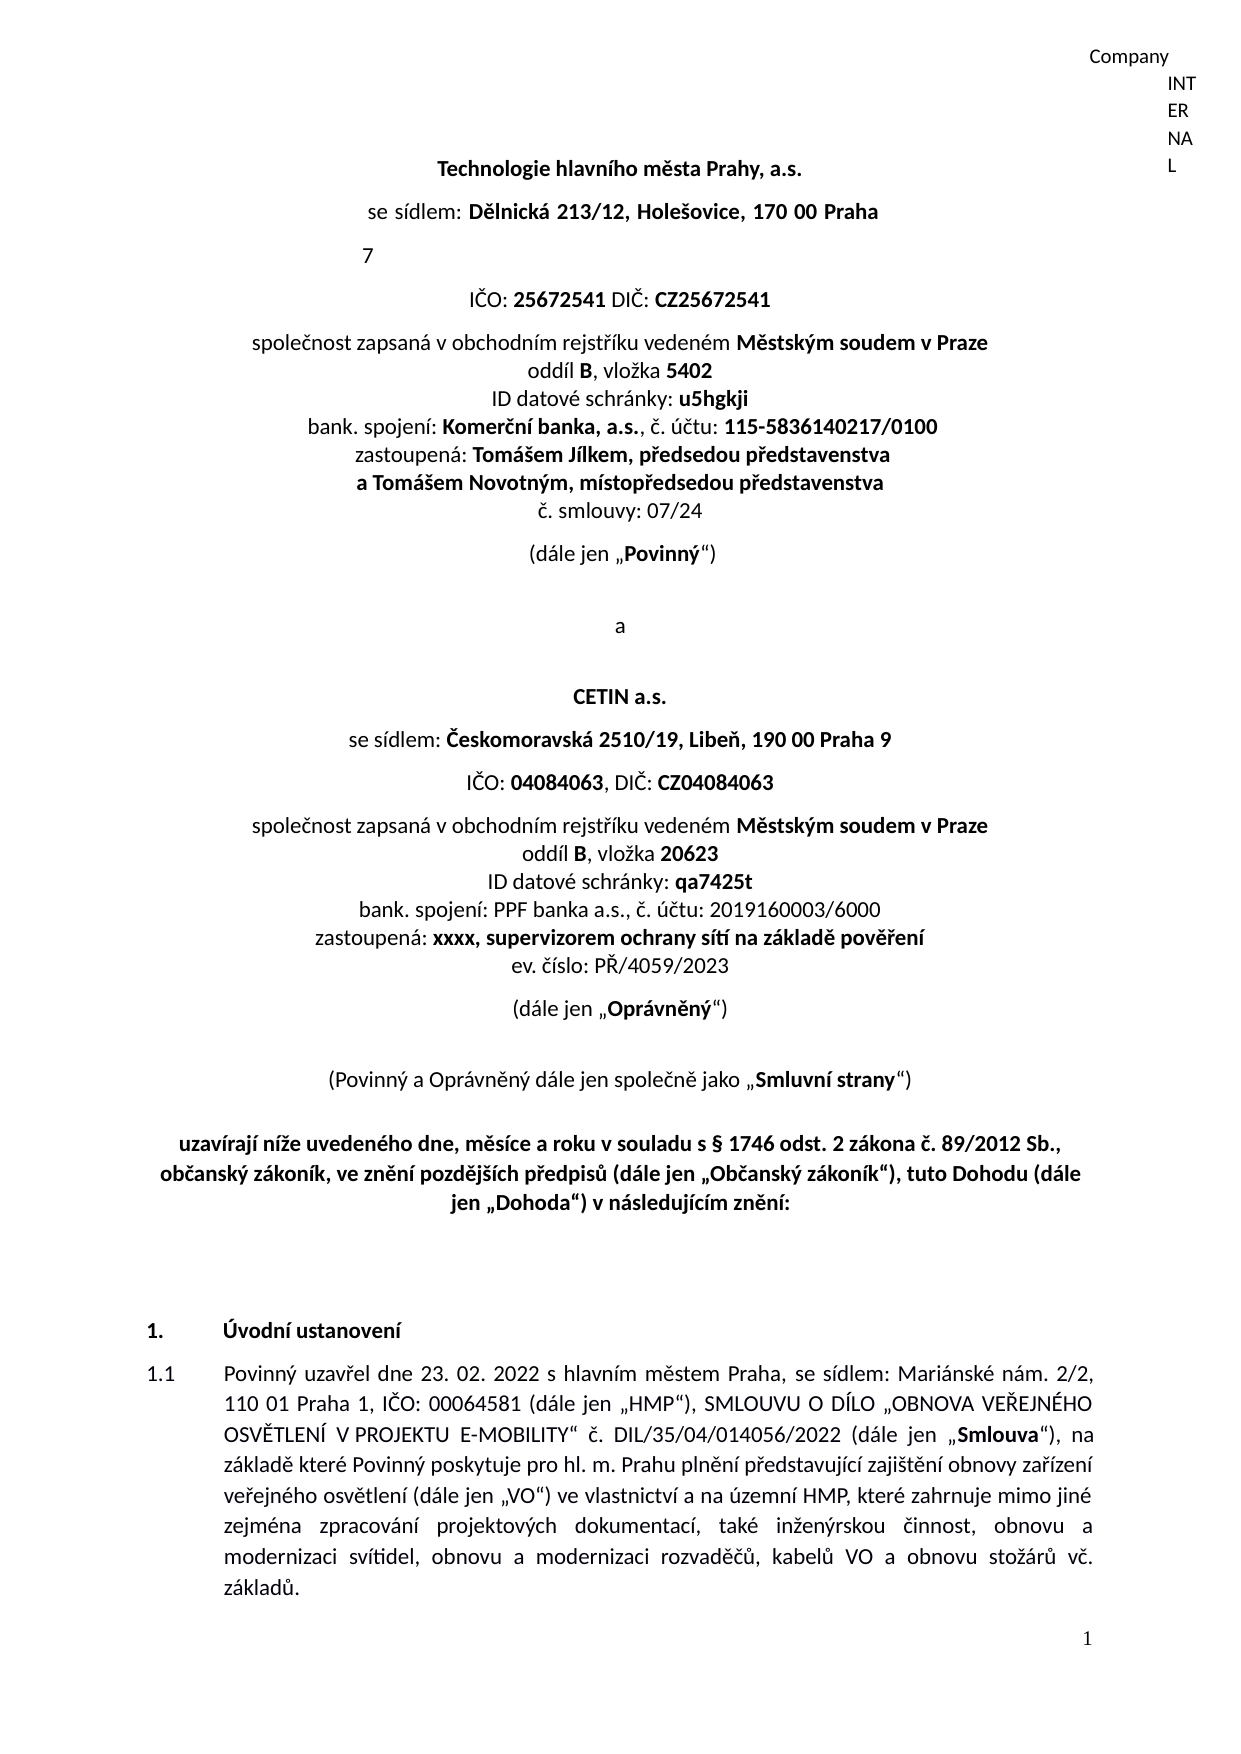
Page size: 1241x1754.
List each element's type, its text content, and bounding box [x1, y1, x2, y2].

text CETIN a.s. [147, 682, 1092, 710]
text IČO: 25672541 DIČ: CZ25672541 [147, 285, 1092, 313]
text (dále jen „Oprávněný“) [147, 994, 1092, 1022]
text č. smlouvy: 07/24 [147, 496, 1092, 524]
text Technologie hlavního města Prahy, a.s. [361, 154, 879, 182]
text IČO: 04084063, DIČ: CZ04084063 [147, 768, 1092, 796]
text ID datové schránky: qa7425t [487, 867, 753, 895]
text uzavírají níže uvedeného dne, měsíce a roku v souladu s § 1746 odst. 2 zákona č. 89/2012 Sb., občanský zákoník, ve znění pozdějších předpisů (dále jen „Občanský zákoník“), tuto Dohodu (dále jen „Dohoda“) v následujícím znění: [147, 1129, 1093, 1216]
text oddíl B, vložka 20623 [487, 839, 753, 867]
text bank. spojení: Komerční banka, a.s., č. účtu: 115-5836140217/0100 [247, 412, 998, 440]
text 1.1 Povinný uzavřel dne 23. 02. 2022 s hlavním městem Praha, se sídlem: Mariánské nám. 2/2, 110 01 Praha 1, IČO: 00064581 (dále jen „HMP“), SMLOUVU O DÍLO „OBNOVA VEŘEJNÉHO OSVĚTLENÍ V PROJEKTU E-MOBILITY“ č. DIL/35/04/014056/2022 (dále jen „Smlouva“), na základě které Povinný poskytuje pro hl. m. Prahu plnění představující zajištění obnovy zařízení veřejného osvětlení (dále jen „VO“) ve vlastnictví a na územní HMP, které zahrnuje mimo jiné zejména zpracování projektových dokumentací, také inženýrskou činnost, obnovu a modernizaci svítidel, obnovu a modernizaci rozvaděčů, kabelů VO a obnovu stožárů vč. základů. [146, 1359, 1094, 1601]
text zastoupená: xxxx, supervizorem ochrany sítí na základě pověření [147, 923, 1092, 951]
text bank. spojení: PPF banka a.s., č. účtu: 2019160003/6000 [147, 895, 1092, 923]
text se sídlem: Dělnická 213/12, Holešovice, 170 00 Praha 7 [361, 197, 879, 269]
text ID datové schránky: u5hgkji [491, 384, 749, 412]
text zastoupená: Tomášem Jílkem, předsedou představenstva [247, 440, 998, 468]
text se sídlem: Českomoravská 2510/19, Libeň, 190 00 Praha 9 [147, 725, 1092, 753]
text oddíl B, vložka 5402 [491, 356, 749, 384]
text společnost zapsaná v obchodním rejstříku vedeném Městským soudem v Praze [147, 811, 1093, 839]
text (dále jen „Povinný“) [147, 539, 1092, 567]
subtitle Úvodní ustanovení [146, 1316, 1093, 1344]
text ev. číslo: PŘ/4059/2023 [147, 951, 1093, 979]
text společnost zapsaná v obchodním rejstříku vedeném Městským soudem v Praze [147, 328, 1093, 356]
text a Tomášem Novotným, místopředsedou představenstva [147, 468, 1093, 496]
text a [147, 611, 1092, 639]
text (Povinný a Oprávněný dále jen společně jako „Smluvní strany“) [147, 1065, 1092, 1093]
